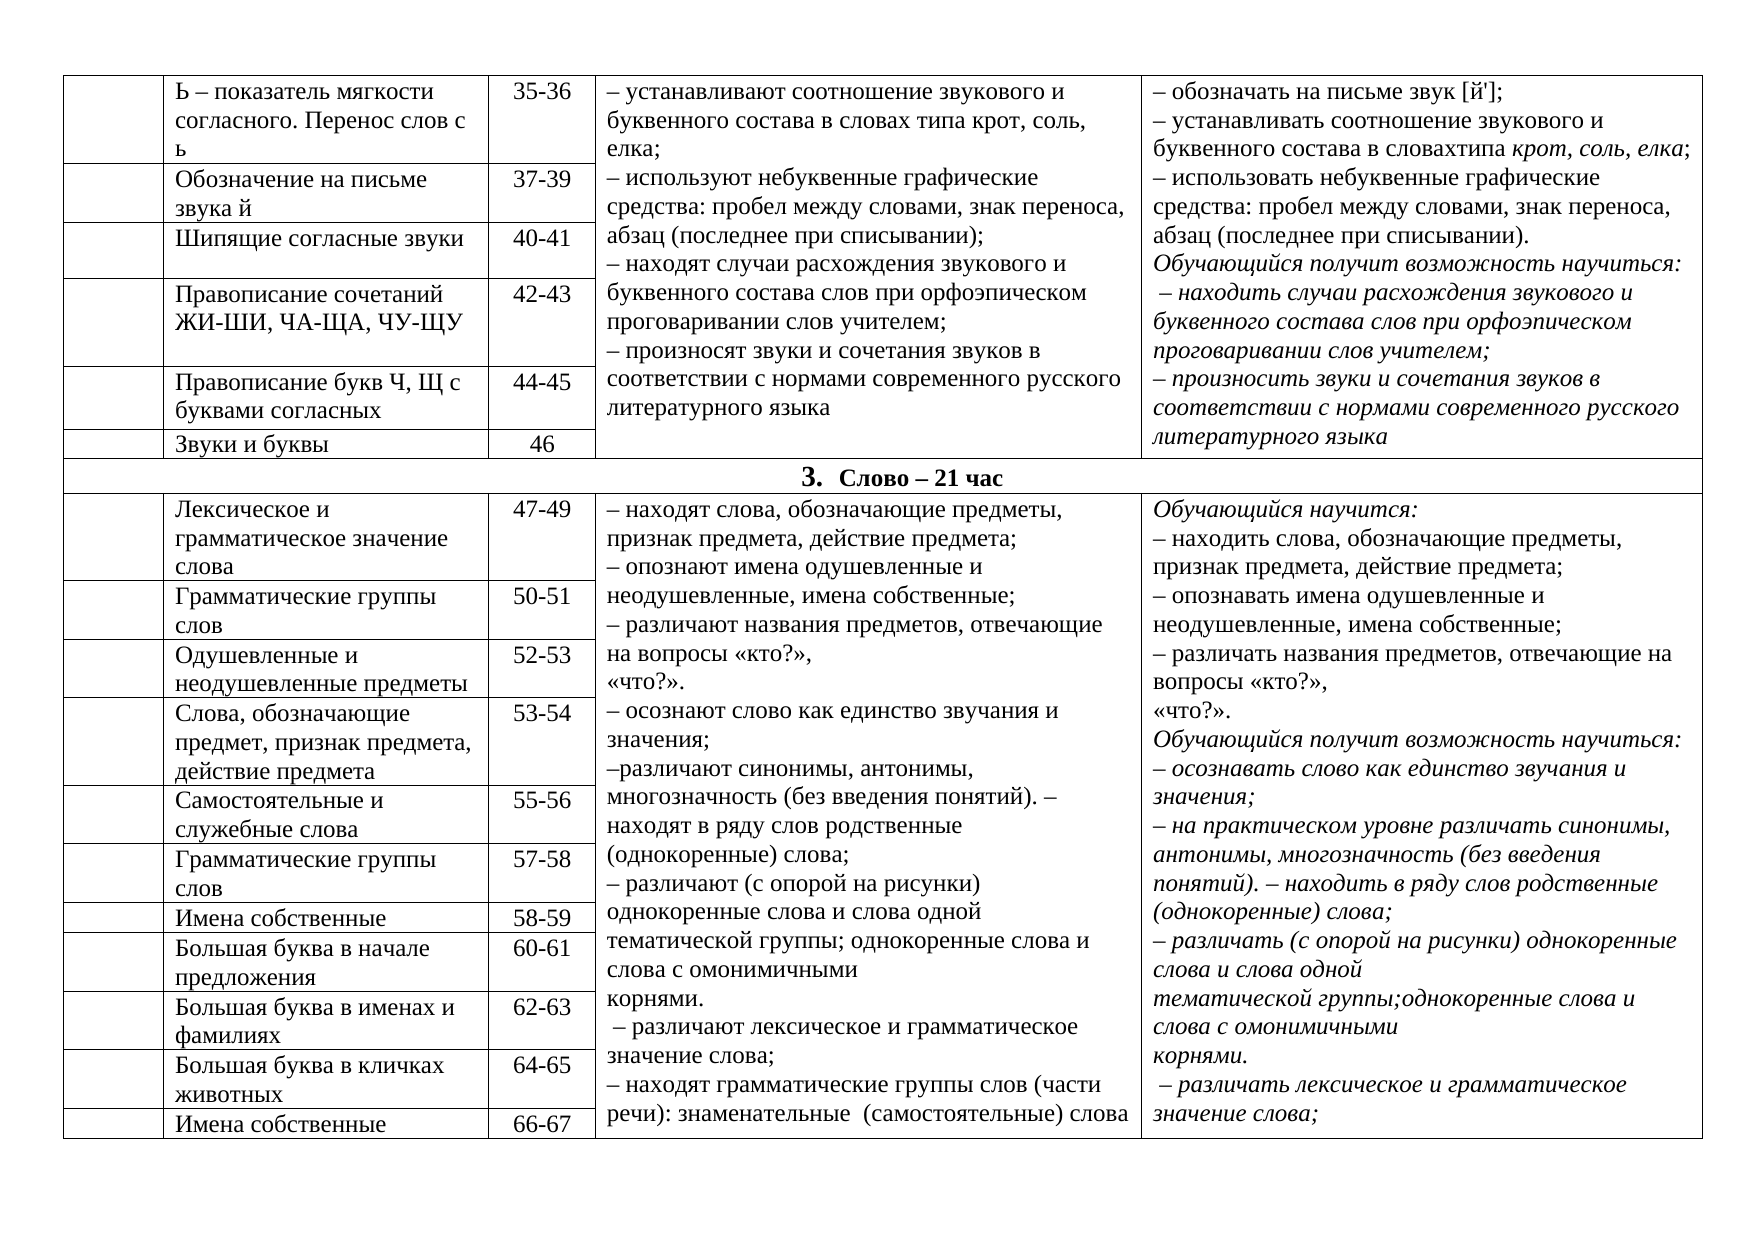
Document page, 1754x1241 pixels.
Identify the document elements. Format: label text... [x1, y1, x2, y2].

table_cell 66-67 [489, 1109, 595, 1137]
table_cell 37-39 [489, 164, 595, 222]
table_cell Самостоятельные и служебные слова [164, 786, 488, 843]
table_cell Грамматические группы слов [164, 581, 488, 639]
table_cell [64, 933, 163, 991]
table_cell [64, 992, 163, 1049]
table_cell 42-43 [489, 279, 595, 366]
table_cell Обозначение на письме звука й [164, 164, 488, 222]
table_cell Имена собственные [164, 1109, 488, 1137]
table_cell 50-51 [489, 581, 595, 639]
table_cell Звуки и буквы [164, 430, 488, 458]
table_cell [64, 1050, 163, 1108]
table_cell 60-61 [489, 933, 595, 991]
table_cell 35-36 [489, 76, 595, 163]
table_cell Слова, обозначающие предмет, признак предмета, действие предмета [164, 698, 488, 784]
table_cell 52-53 [489, 640, 595, 697]
table_cell Большая буква в кличках животных [164, 1050, 488, 1108]
table_cell Обучающийся научится: – находить слова, обозначающие предметы, признак предмета, действие предмета; – опознавать имена одушевленные и неодушевленные, имена собственные; – различать названия предметов, отвечающие на вопросы «кто?», «что?». Обучающийся получит возможность научиться: – осознавать слово как единство звучания и значения; – на практическом уровне различать синонимы, антонимы, многозначность (без введения понятий). – находить в ряду слов родственные (однокоренные) слова; – различать (с опорой на рисунки) однокоренные слова и слова одной тематической группы;однокоренные слова и слова с омонимичными корнями. – различать лексическое и грамматическое значение слова; – находить грамматические группы слов (части речи): знаменателные (самостоятельные)слова и служебные слова. [1142, 494, 1702, 1137]
table_cell [64, 367, 163, 428]
table_cell 64-65 [489, 1050, 595, 1108]
table_cell [64, 494, 163, 580]
table_cell [64, 1109, 163, 1137]
table_cell Ь – показатель мягкости согласного. Перенос слов с ь [164, 76, 488, 163]
table_cell – находят слова, обозначающие предметы, признак предмета, действие предмета; – опознают имена одушевленные и неодушевленные, имена собственные; – различают названия предметов, отвечающие на вопросы «кто?», «что?». – осознают слово как единство звучания и значения; –различают синонимы, антонимы, многозначность (без введения понятий). – находят в ряду слов родственные (однокоренные) слова; – различают (с опорой на рисунки) однокоренные слова и слова одной тематической группы; однокоренные слова и слова с омонимичными корнями. – различают лексическое и грамматическое значение слова; – находят грамматические группы слов (части речи): знаменательные (самостоятельные) слова и служебные слова. [596, 494, 1141, 1137]
table_cell 47-49 [489, 494, 595, 580]
table_cell Слово – 21 час [64, 459, 1702, 493]
table_cell Большая буква в начале предложения [164, 933, 488, 991]
table_cell [64, 430, 163, 458]
table_cell 44-45 [489, 367, 595, 428]
table_cell Имена собственные [164, 903, 488, 932]
table_cell 57-58 [489, 844, 595, 902]
table_cell [64, 786, 163, 843]
table_cell 53-54 [489, 698, 595, 784]
table_cell Правописание букв Ч, Щ с буквами согласных [164, 367, 488, 428]
table_cell 55-56 [489, 786, 595, 843]
table_cell 40-41 [489, 223, 595, 278]
table_cell [64, 640, 163, 697]
table_cell [64, 581, 163, 639]
table_cell 62-63 [489, 992, 595, 1049]
table_cell [64, 76, 163, 163]
table_cell [64, 279, 163, 366]
table_cell Шипящие согласные звуки [164, 223, 488, 278]
table_cell Правописание сочетаний ЖИ-ШИ, ЧА-ЩА, ЧУ-ЩУ [164, 279, 488, 366]
table_cell [64, 698, 163, 784]
table_cell [64, 223, 163, 278]
table_cell [64, 844, 163, 902]
table_cell 58-59 [489, 903, 595, 932]
table_cell [64, 164, 163, 222]
table_cell 46 [489, 430, 595, 458]
table_cell [64, 903, 163, 932]
table_cell Лексическое и грамматическое значение слова [164, 494, 488, 580]
table_cell Грамматические группы слов [164, 844, 488, 902]
table_cell Большая буква в именах и фамилиях [164, 992, 488, 1049]
table_cell Одушевленные и неодушевленные предметы [164, 640, 488, 697]
